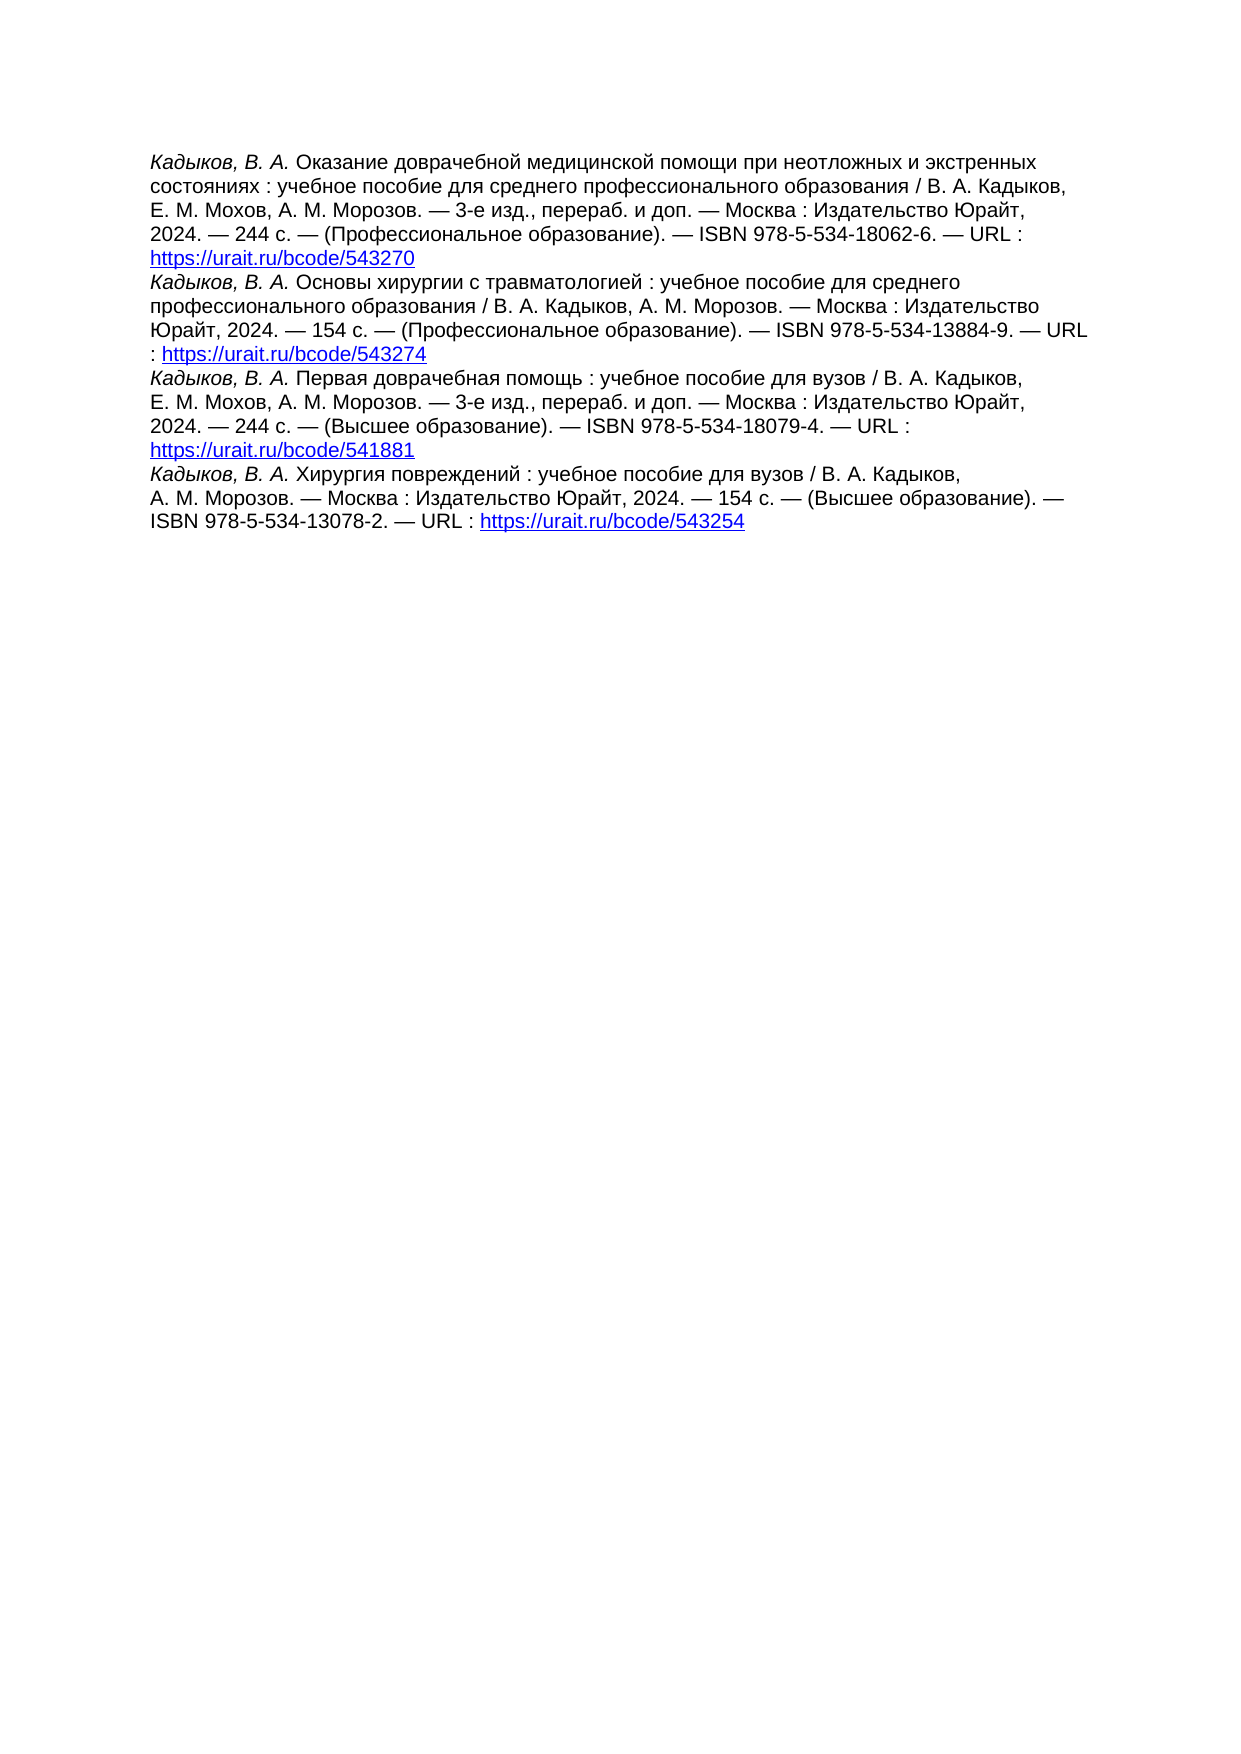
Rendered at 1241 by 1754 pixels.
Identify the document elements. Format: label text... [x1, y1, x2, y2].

text Кадыков, В. А. Хирургия повреждений : учебное пособие для вузов / В. А. Кадыков, А. М. Морозов. — Москва : Издательство Юрайт, 2024. — 154 с. — (Высшее образование). — ISBN 978-5-534-13078-2. — URL : https://urait.ru/bcode/543254 [150, 461, 1090, 533]
text Кадыков, В. А. Основы хирургии с травматологией : учебное пособие для среднего профессионального образования / В. А. Кадыков, А. М. Морозов. — Москва : Издательство Юрайт, 2024. — 154 с. — (Профессиональное образование). — ISBN 978-5-534-13884-9. — URL : https://urait.ru/bcode/543274 [150, 270, 1090, 366]
text Кадыков, В. А. Первая доврачебная помощь : учебное пособие для вузов / В. А. Кадыков, Е. М. Мохов, А. М. Морозов. — 3-е изд., перераб. и доп. — Москва : Издательство Юрайт, 2024. — 244 с. — (Высшее образование). — ISBN 978-5-534-18079-4. — URL : https://urait.ru/bcode/541881 [150, 366, 1090, 461]
text Кадыков, В. А. Оказание доврачебной медицинской помощи при неотложных и экстренных состояниях : учебное пособие для среднего профессионального образования / В. А. Кадыков, Е. М. Мохов, А. М. Морозов. — 3-е изд., перераб. и доп. — Москва : Издательство Юрайт, 2024. — 244 с. — (Профессиональное образование). — ISBN 978-5-534-18062-6. — URL : https://urait.ru/bcode/543270 [150, 150, 1090, 270]
